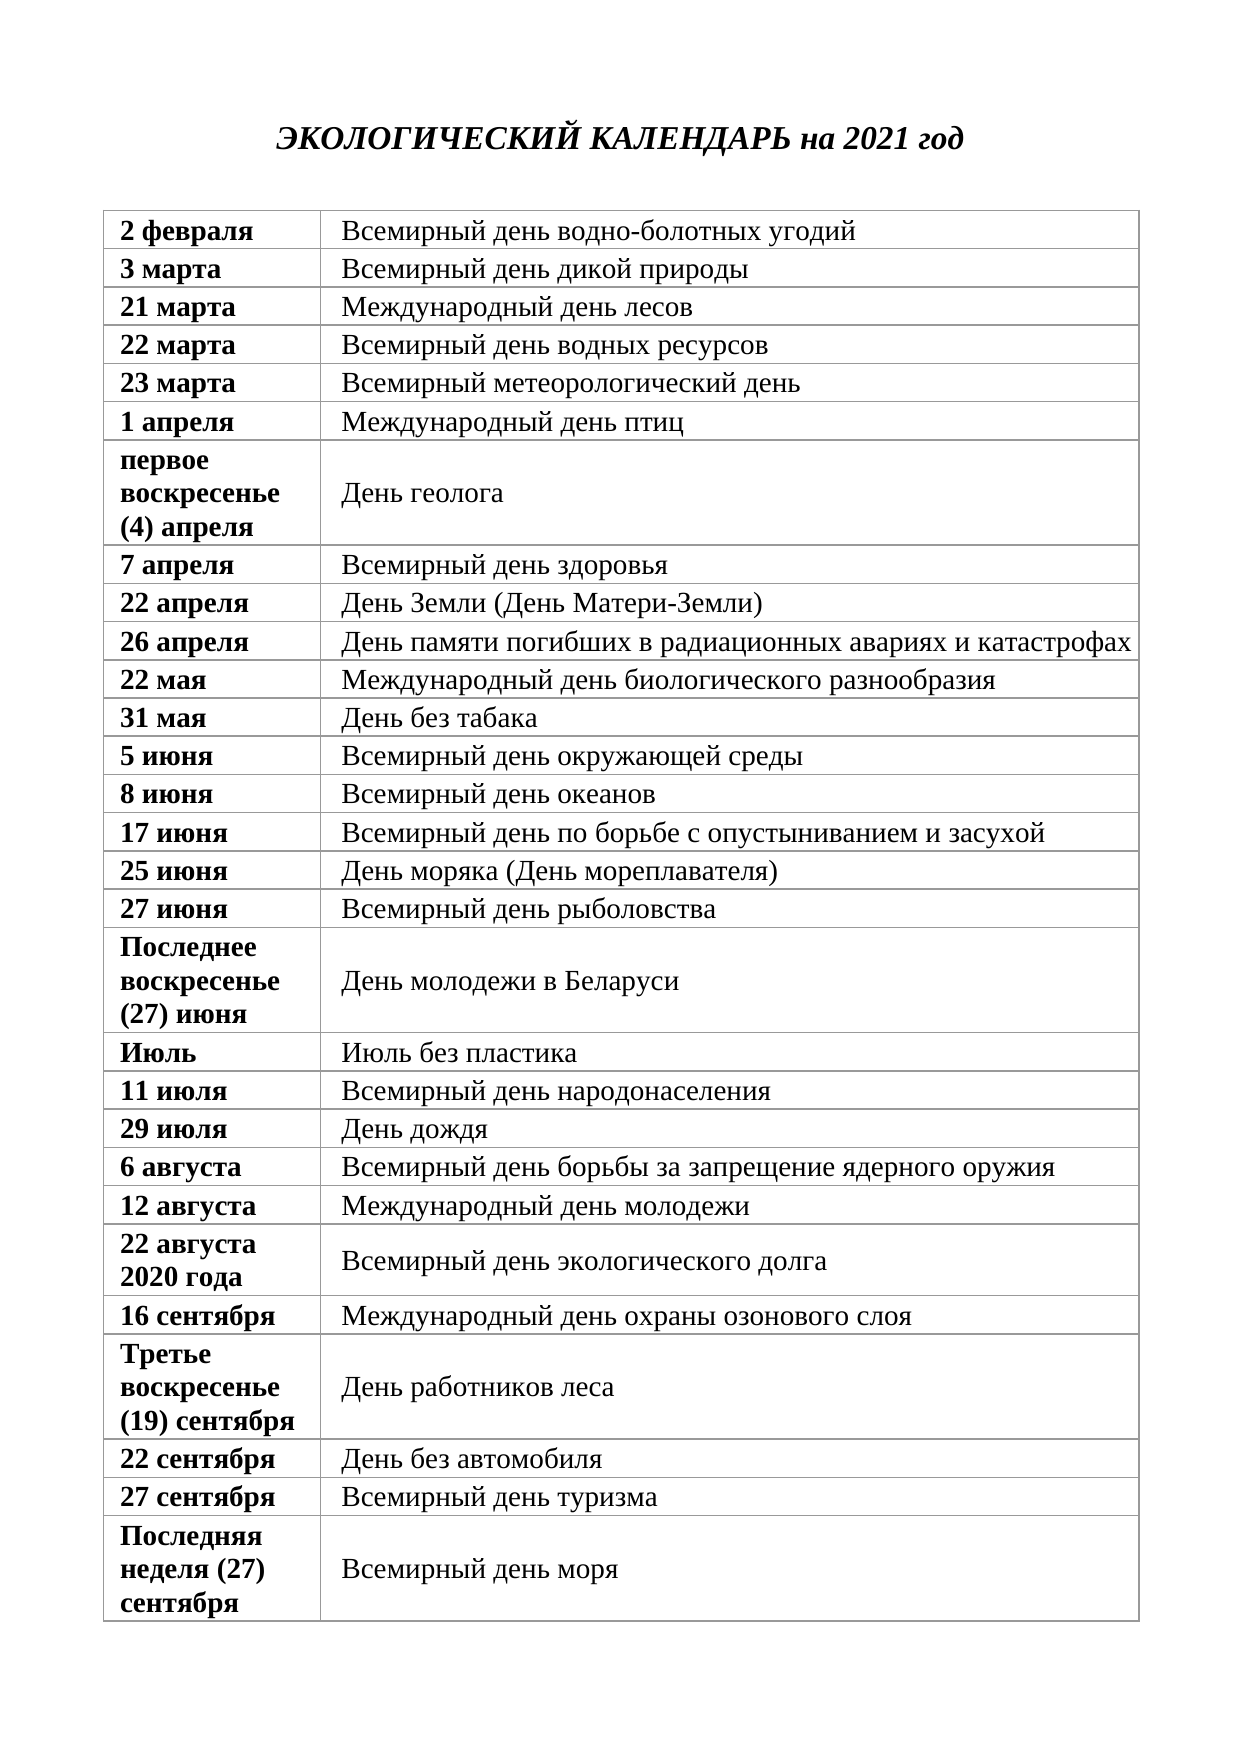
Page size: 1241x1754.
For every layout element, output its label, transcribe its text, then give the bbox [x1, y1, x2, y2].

table_cell 22 августа 2020 года [104, 1225, 320, 1295]
table_cell 27 сентября [104, 1478, 320, 1515]
table_cell Июль без пластика [321, 1033, 1138, 1070]
table_cell 8 июня [104, 775, 320, 812]
table_cell Всемирный день борьбы за запрещение ядерного оружия [321, 1148, 1138, 1185]
table_cell 6 августа [104, 1148, 320, 1185]
text ЭКОЛОГИЧЕСКИЙ КАЛЕНДАРЬ на 2021 год [89, 118, 1152, 156]
table_cell 25 июня [104, 852, 320, 888]
table_cell День без табака [321, 699, 1138, 735]
table_cell 22 марта [104, 326, 320, 362]
table_cell 7 апреля [104, 546, 320, 582]
table_cell Всемирный день моря [321, 1516, 1138, 1620]
table_cell 21 марта [104, 288, 320, 324]
table_cell Всемирный день народонаселения [321, 1072, 1138, 1108]
table_cell Всемирный метеорологический день [321, 364, 1138, 401]
table_cell 11 июля [104, 1072, 320, 1108]
table_cell 22 апреля [104, 584, 320, 621]
table_cell День работников леса [321, 1335, 1138, 1438]
table_cell 3 марта [104, 249, 320, 286]
table_cell Всемирный день рыболовства [321, 890, 1138, 926]
table_cell 5 июня [104, 737, 320, 773]
table_cell 29 июля [104, 1110, 320, 1146]
table_cell Всемирный день дикой природы [321, 249, 1138, 286]
table_cell Всемирный день здоровья [321, 546, 1138, 582]
table_cell День без автомобиля [321, 1440, 1138, 1476]
table_cell День Земли (День Матери-Земли) [321, 584, 1138, 621]
table_cell 16 сентября [104, 1296, 320, 1333]
table_cell Всемирный день по борьбе с опустыниванием и засухой [321, 813, 1138, 850]
table_cell День геолога [321, 441, 1138, 544]
table_cell 1 апреля [104, 402, 320, 439]
table_cell 26 апреля [104, 622, 320, 659]
table_cell 31 мая [104, 699, 320, 735]
table_cell Международный день лесов [321, 288, 1138, 324]
table_cell 27 июня [104, 890, 320, 926]
table_header Всемирный день водно-болотных угодий [321, 211, 1138, 248]
table_cell Последняя неделя (27) сентября [104, 1516, 320, 1620]
table_cell 23 марта [104, 364, 320, 401]
table_cell 17 июня [104, 813, 320, 850]
table_cell День моряка (День мореплавателя) [321, 852, 1138, 888]
table_header 2 февраля [104, 211, 320, 248]
table_cell Последнее воскресенье (27) июня [104, 928, 320, 1032]
table_cell Всемирный день экологического долга [321, 1225, 1138, 1295]
table_cell Июль [104, 1033, 320, 1070]
table_cell Всемирный день туризма [321, 1478, 1138, 1515]
table_cell Международный день охраны озонового слоя [321, 1296, 1138, 1333]
table_cell День памяти погибших в радиационных авариях и катастрофах [321, 622, 1138, 659]
table_cell Всемирный день водных ресурсов [321, 326, 1138, 362]
table_cell Всемирный день окружающей среды [321, 737, 1138, 773]
table_cell первое воскресенье (4) апреля [104, 441, 320, 544]
table_cell Международный день молодежи [321, 1186, 1138, 1223]
table_cell Третье воскресенье (19) сентября [104, 1335, 320, 1438]
table_cell Международный день биологического разнообразия [321, 661, 1138, 697]
table_cell 12 августа [104, 1186, 320, 1223]
table_cell Всемирный день океанов [321, 775, 1138, 812]
table_cell День дождя [321, 1110, 1138, 1146]
table_cell 22 сентября [104, 1440, 320, 1476]
table_cell Международный день птиц [321, 402, 1138, 439]
table_cell 22 мая [104, 661, 320, 697]
table_cell День молодежи в Беларуси [321, 928, 1138, 1032]
